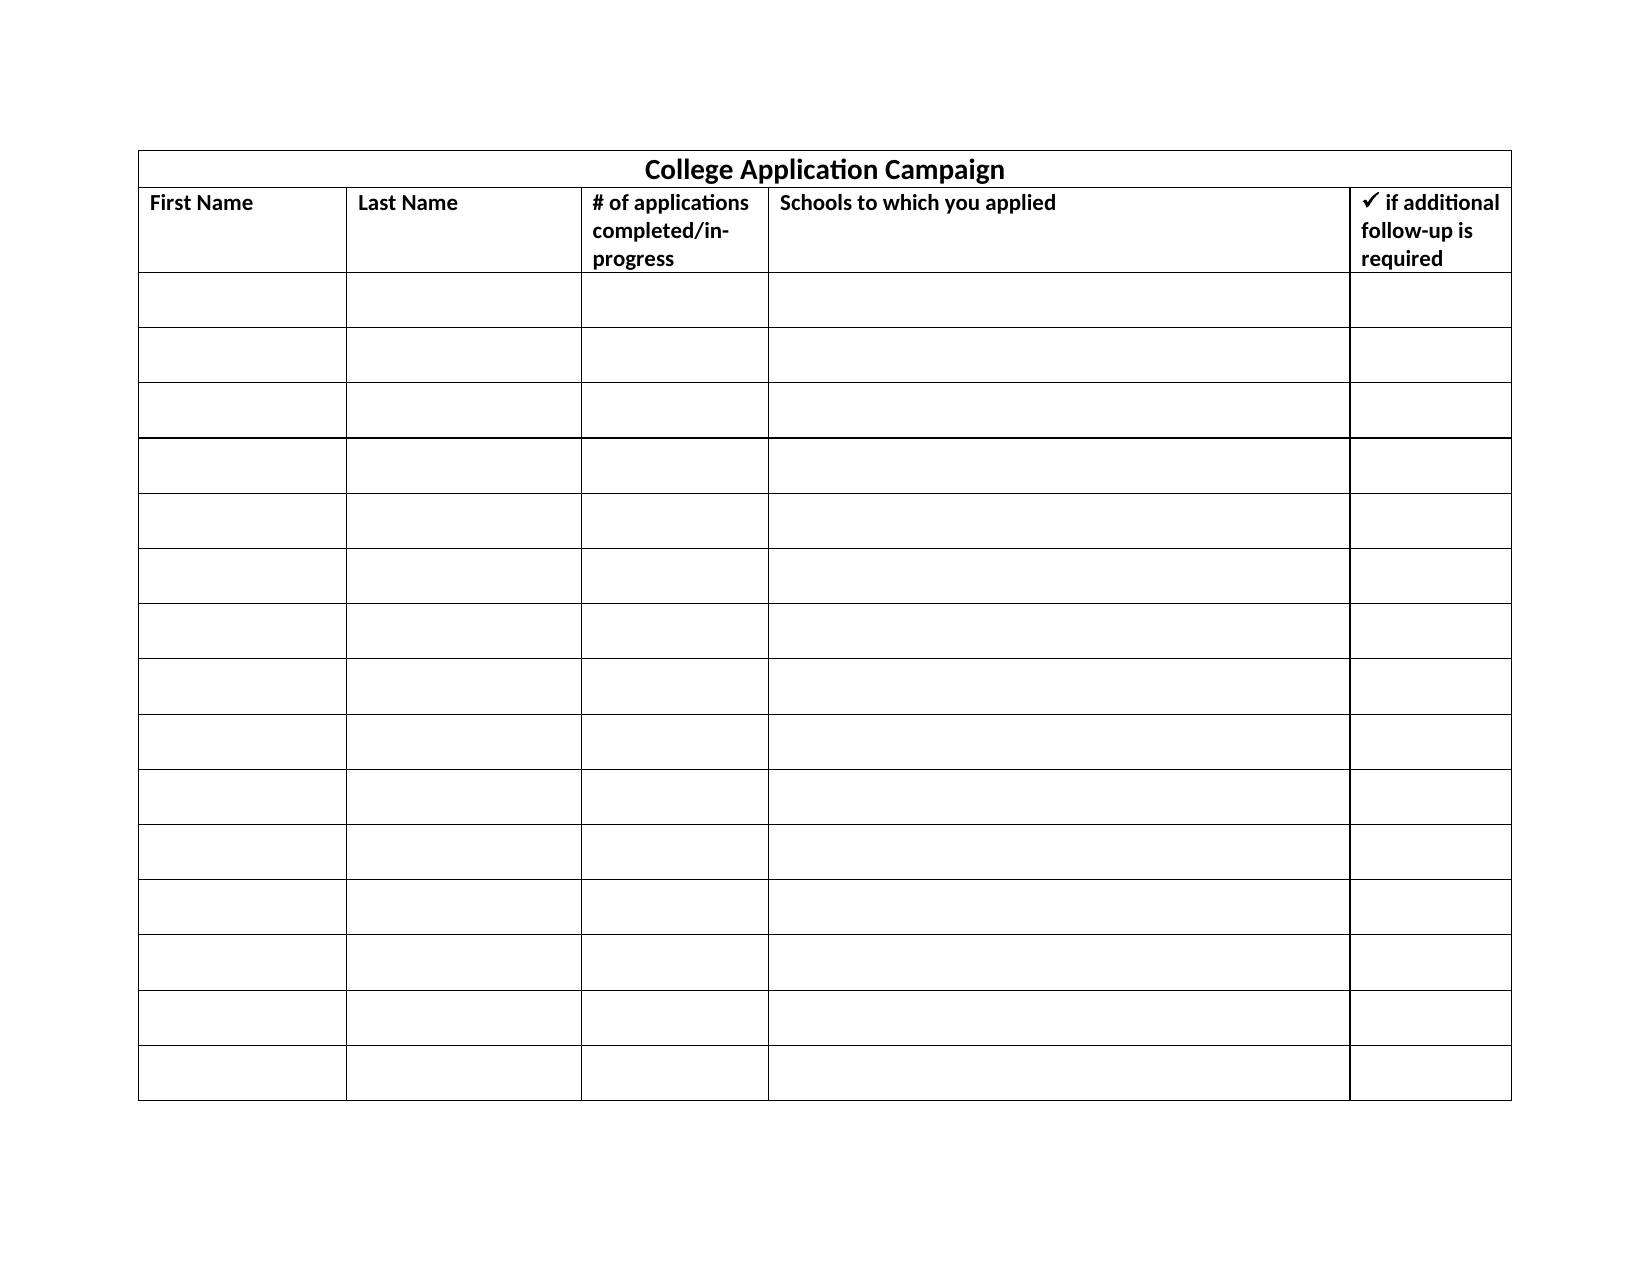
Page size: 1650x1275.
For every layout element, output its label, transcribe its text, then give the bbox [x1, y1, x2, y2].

table_cell [139, 439, 346, 493]
table_cell [1351, 659, 1511, 713]
table_cell [1351, 715, 1511, 769]
table_cell [139, 604, 346, 658]
table_cell [582, 770, 768, 824]
table_cell [769, 935, 1349, 989]
table_cell [582, 549, 768, 603]
table_cell [769, 715, 1349, 769]
table_cell [769, 1046, 1349, 1100]
table_cell [582, 991, 768, 1045]
table_cell [139, 659, 346, 713]
table_cell [582, 715, 768, 769]
table_cell [347, 439, 581, 493]
table_cell [769, 880, 1349, 934]
table_cell [769, 439, 1349, 493]
table_cell [1351, 770, 1511, 824]
table_cell [139, 770, 346, 824]
table_cell [139, 880, 346, 934]
table_cell [347, 880, 581, 934]
table_cell [1351, 604, 1511, 658]
table_cell [347, 659, 581, 713]
table_header College Application Campaign [139, 151, 1511, 187]
table_cell [347, 328, 581, 382]
table_cell [582, 880, 768, 934]
table_cell [347, 825, 581, 879]
table_cell [1351, 439, 1511, 493]
table_cell [347, 935, 581, 989]
table_cell # of applications completed/in-progress [582, 188, 768, 272]
table_cell [769, 770, 1349, 824]
table_cell [769, 604, 1349, 658]
table_cell [139, 328, 346, 382]
table_cell [769, 659, 1349, 713]
table_cell [347, 770, 581, 824]
table_cell [582, 439, 768, 493]
table_cell [582, 328, 768, 382]
table_cell [769, 991, 1349, 1045]
table_cell [582, 273, 768, 327]
table_cell [769, 549, 1349, 603]
table_cell [139, 935, 346, 989]
table_cell [347, 494, 581, 548]
table_cell [139, 549, 346, 603]
table_cell [139, 383, 346, 437]
table_cell [1351, 383, 1511, 437]
table_cell [769, 494, 1349, 548]
table_cell [139, 494, 346, 548]
table_cell First Name [139, 188, 346, 272]
table_cell [139, 273, 346, 327]
table_cell [1351, 1046, 1511, 1100]
table_cell [582, 494, 768, 548]
table_cell [139, 825, 346, 879]
table_cell [582, 383, 768, 437]
table_cell [347, 1046, 581, 1100]
table_cell [1351, 991, 1511, 1045]
table_cell [347, 383, 581, 437]
table_cell [139, 1046, 346, 1100]
table_cell [582, 659, 768, 713]
table_cell [769, 825, 1349, 879]
table_cell [769, 328, 1349, 382]
table_cell [1351, 825, 1511, 879]
table_cell [347, 549, 581, 603]
table_cell [769, 273, 1349, 327]
table_cell if additional follow-up is required [1351, 188, 1511, 272]
table_cell [139, 991, 346, 1045]
table_cell Schools to which you applied [769, 188, 1349, 272]
table_cell [1351, 494, 1511, 548]
table_cell [1351, 273, 1511, 327]
table_cell Last Name [347, 188, 581, 272]
table_cell [139, 715, 346, 769]
table_cell [582, 935, 768, 989]
table_cell [347, 604, 581, 658]
table_cell [347, 991, 581, 1045]
table_cell [1351, 328, 1511, 382]
table_cell [1351, 935, 1511, 989]
table_cell [582, 825, 768, 879]
table_cell [347, 715, 581, 769]
table_cell [1351, 549, 1511, 603]
table_cell [582, 1046, 768, 1100]
table_cell [769, 383, 1349, 437]
table_cell [347, 273, 581, 327]
table_cell [1351, 880, 1511, 934]
table_cell [582, 604, 768, 658]
